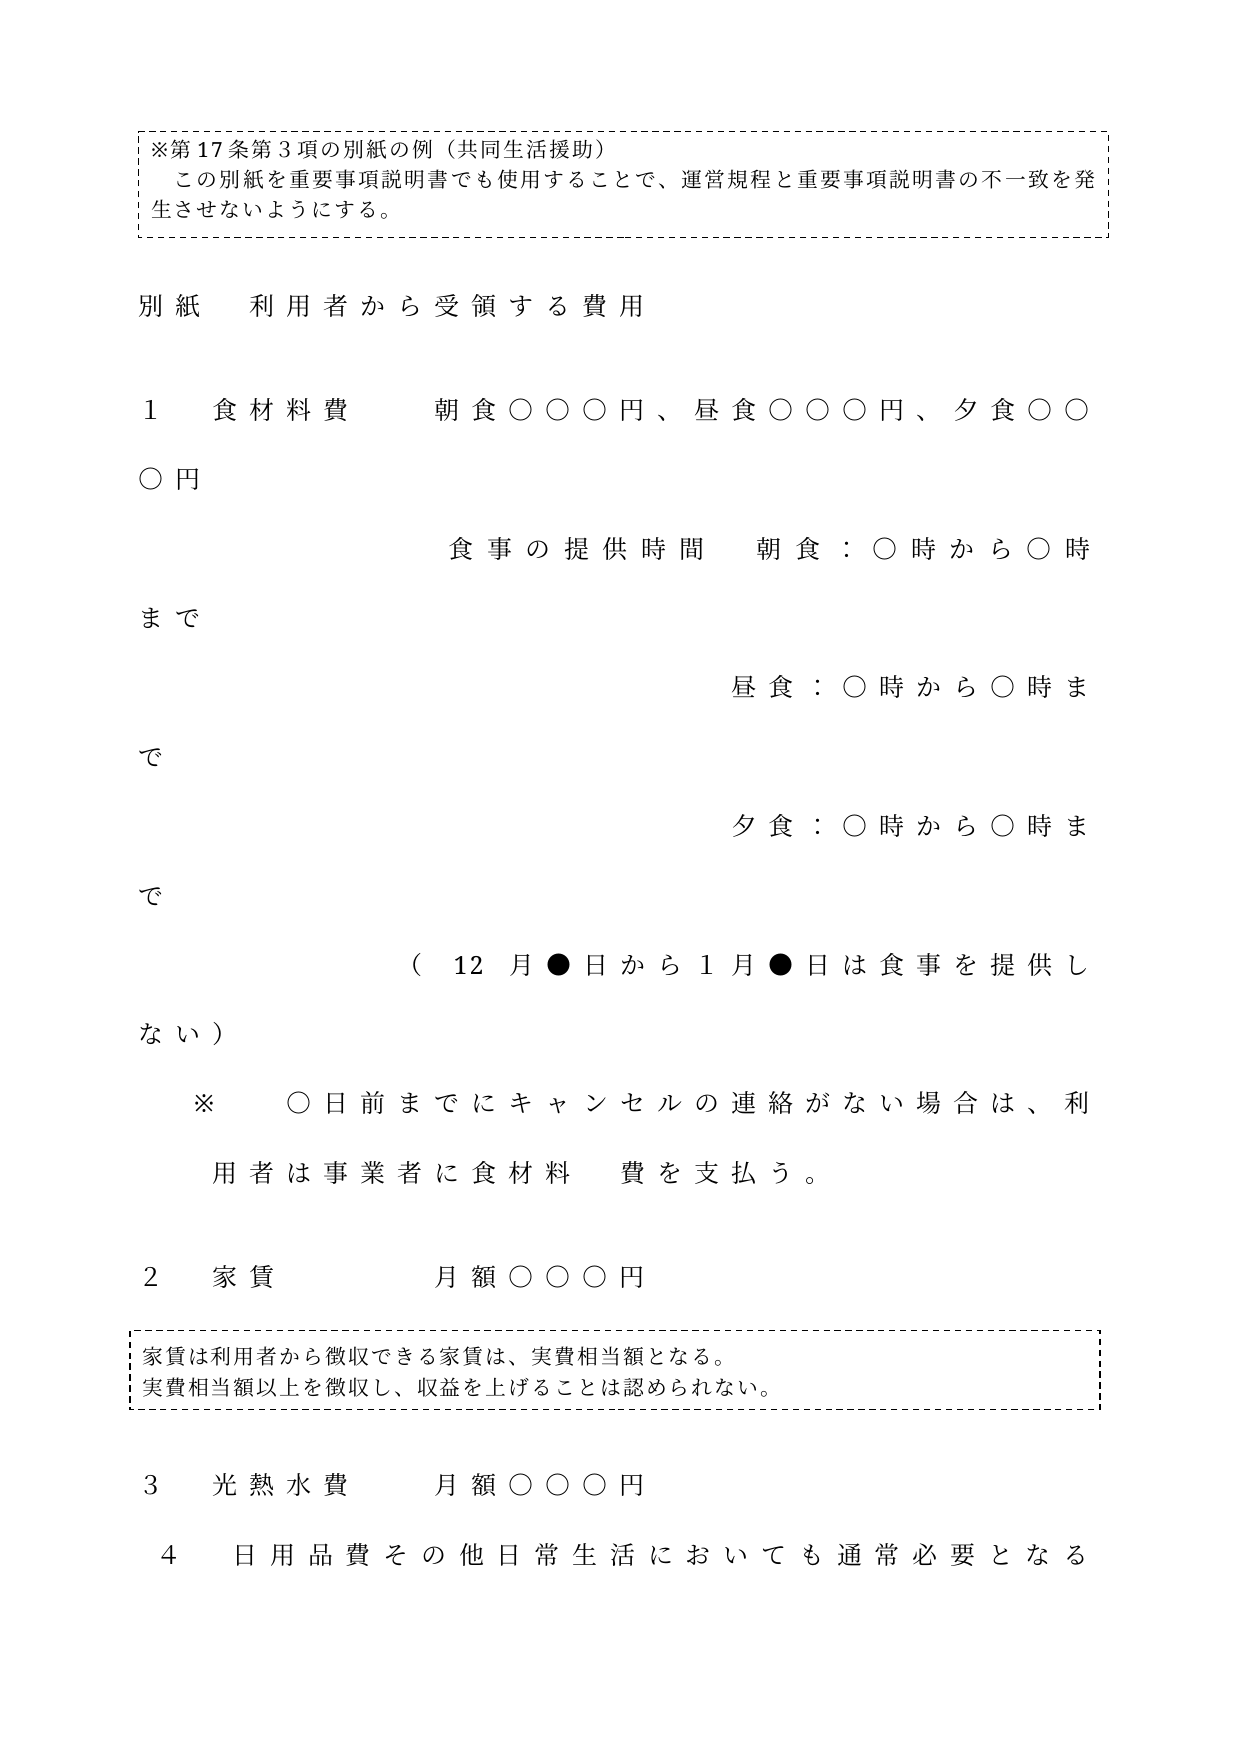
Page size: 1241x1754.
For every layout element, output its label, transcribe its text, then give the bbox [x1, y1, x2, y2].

text 夕食：○時から○時まで [138, 790, 1102, 929]
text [138, 1519, 1102, 1588]
text ※ ○日前までにキャンセルの連絡がない場合は、利用者は事業者に食材料 費を支払う。 [184, 1068, 1102, 1206]
text ３ 光熱水費 月額○○○円 [138, 1449, 1102, 1519]
text 別紙 利用者から受領する費用 [138, 270, 1102, 339]
text 食事の提供時間 朝食：○時から○時まで [138, 513, 1102, 651]
text 昼食：○時から○時まで [138, 651, 1102, 790]
text １ 食材料費 朝食○○○円、昼食○○○円、夕食○○○円 [138, 374, 1102, 513]
text （12月●日から１月●日は食事を提供しない） [138, 929, 1102, 1068]
text ２ 家賃 月額○○○円 [138, 1241, 1102, 1311]
